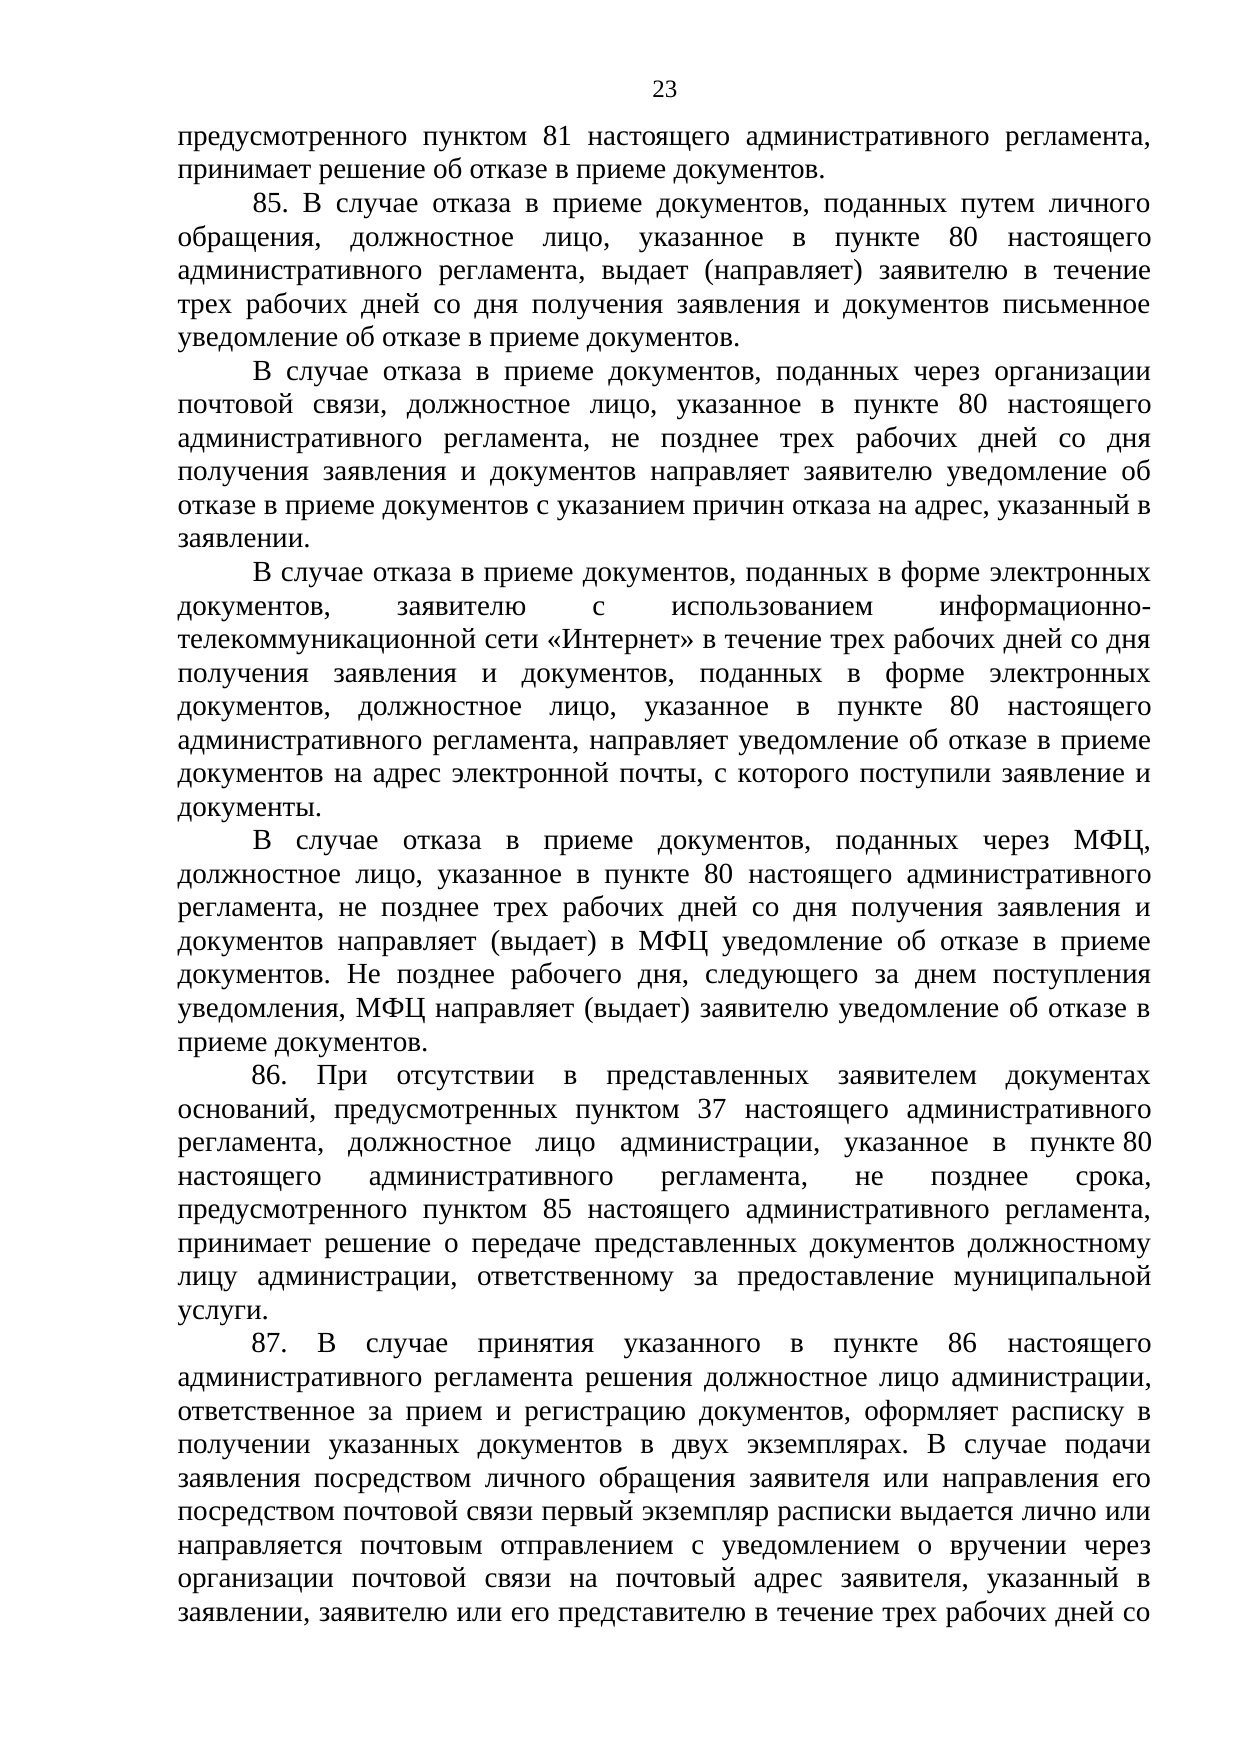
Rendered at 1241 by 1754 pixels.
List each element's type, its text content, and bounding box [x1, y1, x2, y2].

text В случае отказа в приеме документов, поданных через МФЦ, должностное лицо, указанное в пункте 80 настоящего административного регламента, не позднее трех рабочих дней со дня получения заявления и документов направляет (выдает) в МФЦ уведомление об отказе в приеме документов. Не позднее рабочего дня, следующего за днем поступления уведомления, МФЦ направляет (выдает) заявителю уведомление об отказе в приеме документов. [177, 822, 1152, 1057]
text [177, 1326, 1152, 1627]
text В случае отказа в приеме документов, поданных через организации почтовой связи, должностное лицо, указанное в пункте 80 настоящего административного регламента, не позднее трех рабочих дней со дня получения заявления и документов направляет заявителю уведомление об отказе в приеме документов с указанием причин отказа на адрес, указанный в заявлении. [177, 353, 1152, 554]
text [177, 118, 1152, 185]
text 85. В случае отказа в приеме документов, поданных путем личного обращения, должностное лицо, указанное в пункте 80 настоящего административного регламента, выдает (направляет) заявителю в течение трех рабочих дней со дня получения заявления и документов письменное уведомление об отказе в приеме документов. [177, 185, 1152, 353]
text 86. При отсутствии в представленных заявителем документах оснований, предусмотренных пунктом 37 настоящего административного регламента, должностное лицо администрации, указанное в пункте 80 настоящего административного регламента, не позднее срока, предусмотренного пунктом 85 настоящего административного регламента, принимает решение о передаче представленных документов должностному лицу администрации, ответственному за предоставление муниципальной услуги. [177, 1057, 1152, 1326]
text В случае отказа в приеме документов, поданных в форме электронных документов, заявителю с использованием информационно-телекоммуникационной сети «Интернет» в течение трех рабочих дней со дня получения заявления и документов, поданных в форме электронных документов, должностное лицо, указанное в пункте 80 настоящего административного регламента, направляет уведомление об отказе в приеме документов на адрес электронной почты, с которого поступили заявление и документы. [177, 554, 1152, 822]
